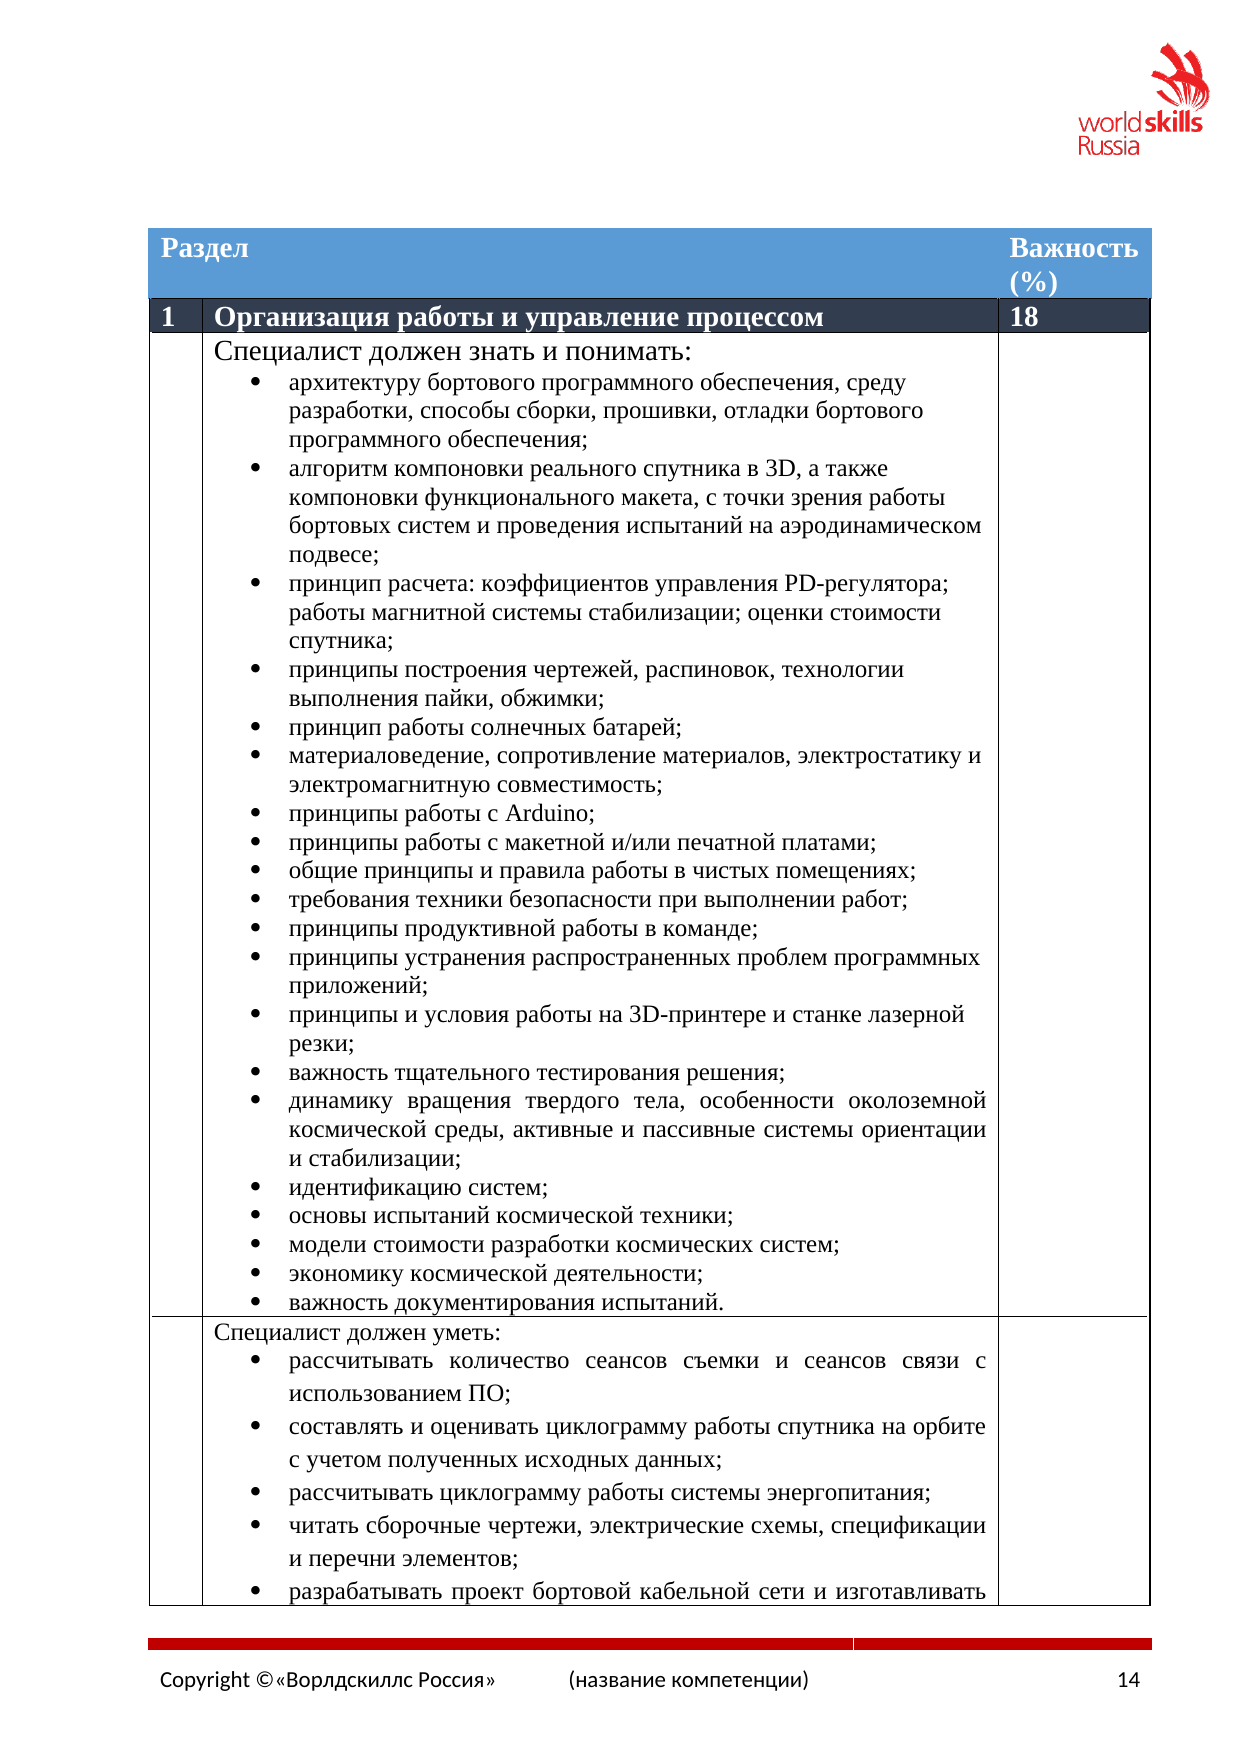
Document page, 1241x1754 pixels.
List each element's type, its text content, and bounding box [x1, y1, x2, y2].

table_cell Организация работы и управление процессом [203, 299, 998, 332]
table_cell [999, 332, 1149, 1316]
table_cell [150, 332, 202, 1316]
table_cell [150, 1316, 202, 1605]
table_cell 18 [999, 298, 1149, 332]
picture [1078, 42, 1235, 155]
table_header Важность (%) [1000, 231, 1148, 298]
table_cell Специалист должен знать и понимать: архитектуру бортового программного обеспечения, среду разработки, способы сборки, прошивки, отладки бортового программного обеспечения; алгоритм компоновки реального спутника в 3D, а также компоновки функционального макета, с точки зрения работы бортовых систем и проведения испытаний на аэродинамическом подвесе; принцип расчета: коэффициентов управления PD-регулятора; работы магнитной системы стабилизации; оценки стоимости спутника; принципы построения чертежей, распиновок, технологии выполнения пайки, обжимки; принцип работы солнечных батарей; материаловедение, сопротивление материалов, электростатику и электромагнитную совместимость; принципы работы с Arduino; принципы работы с макетной и/или печатной платами; общие принципы и правила работы в чистых помещениях; требования техники безопасности при выполнении работ; принципы продуктивной работы в команде; принципы устранения распространенных проблем программных приложений; принципы и условия работы на 3D-принтере и станке лазерной резки; важность тщательного тестирования решения; динамику вращения твердого тела, особенности околоземной космической среды, активные и пассивные системы ориентации и стабилизации; идентификацию систем; основы испытаний космической техники; модели стоимости разработки космических систем; экономику космической деятельности; важность документирования испытаний. [203, 333, 998, 1316]
table_cell 1 [150, 299, 202, 332]
table_cell [999, 1316, 1149, 1605]
table_header Раздел [151, 231, 997, 298]
